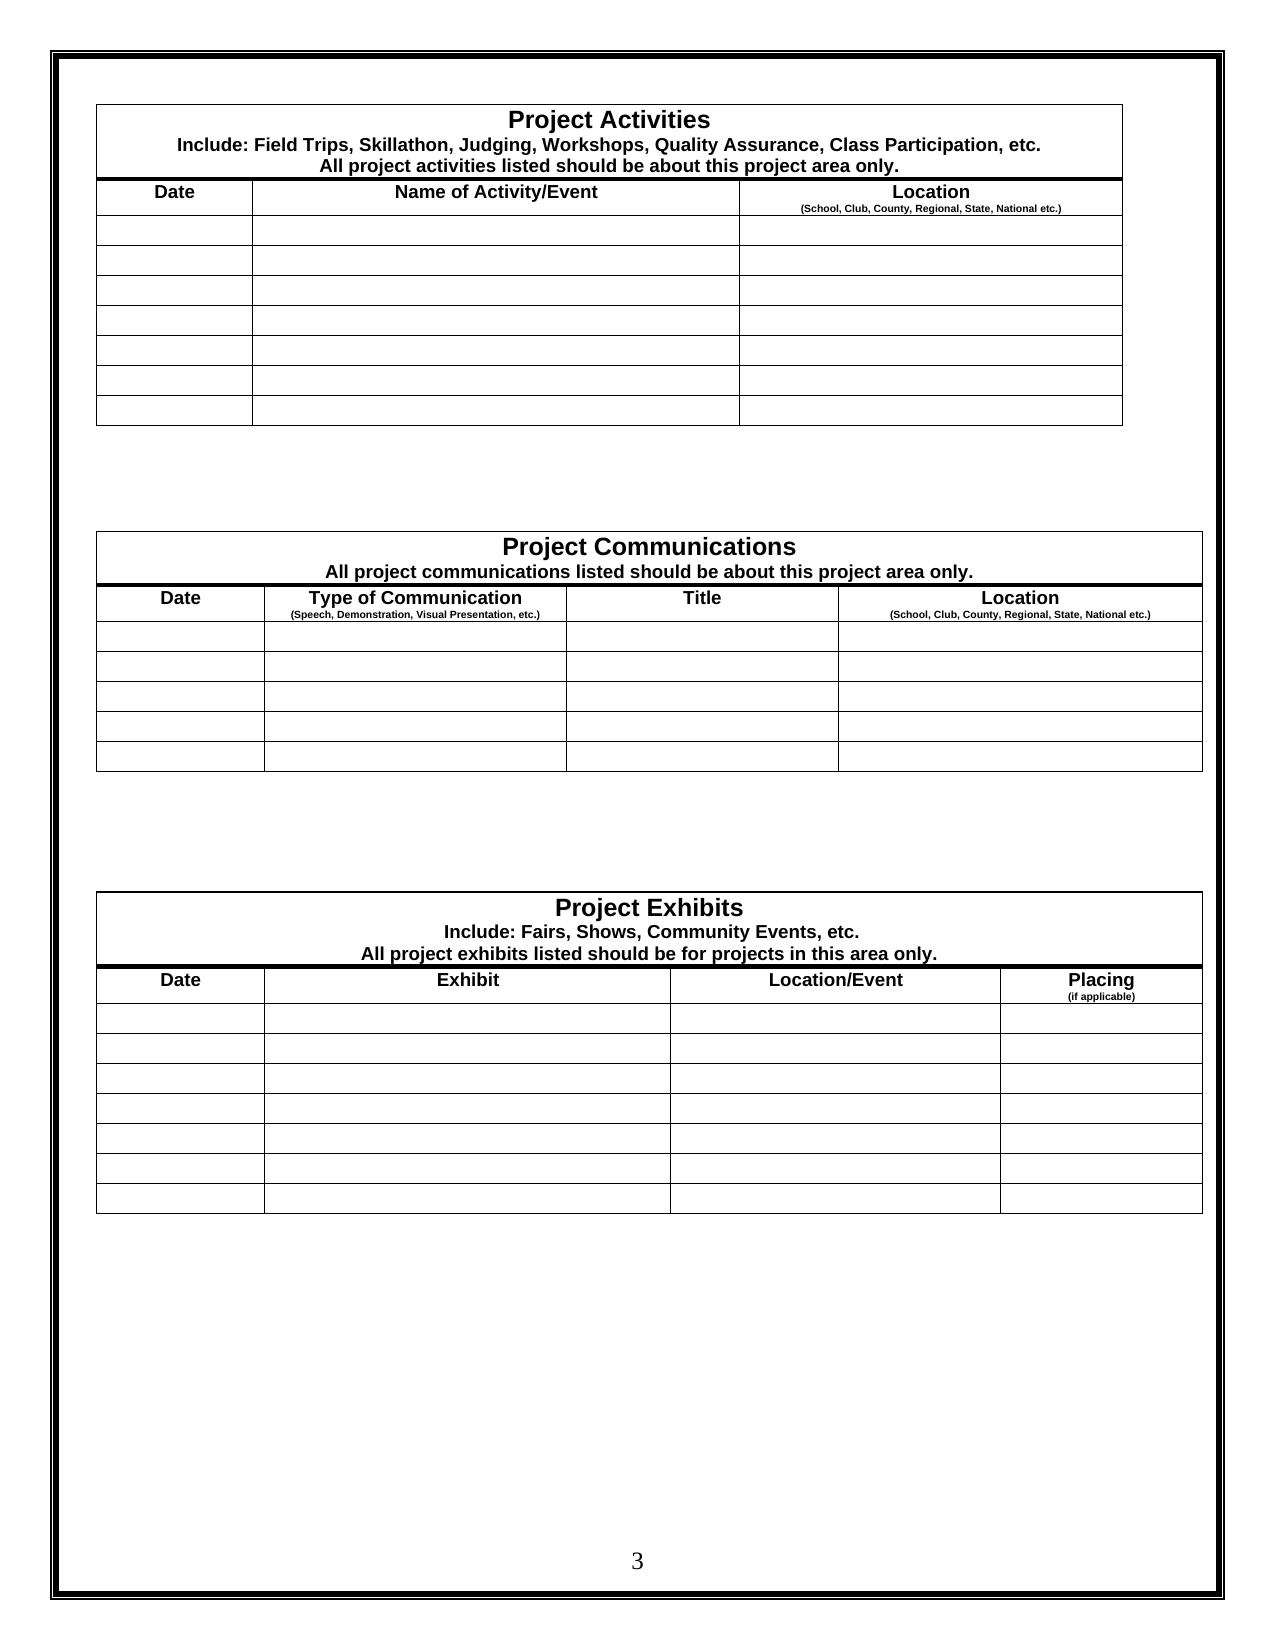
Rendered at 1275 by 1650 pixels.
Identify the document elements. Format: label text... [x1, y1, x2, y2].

table_cell Location (School, Club, County, Regional, State, National etc.) [839, 587, 1202, 621]
table_cell Location (School, Club, County, Regional, State, National etc.) [740, 181, 1122, 215]
table_cell Placing (if applicable) [1001, 969, 1202, 1003]
table_cell Name of Activity/Event [253, 181, 739, 215]
table_cell Title [567, 587, 838, 621]
table_cell Date [97, 969, 264, 1003]
table_header Project Exhibits Include: Fairs, Shows, Community Events, etc. All project exhibits listed should be for projects in this area only. [97, 893, 1202, 964]
table_cell Location/Event [671, 969, 1000, 1003]
table_header Project Communications All project communications listed should be about this project area only. [97, 532, 1202, 582]
table_cell Date [97, 587, 264, 621]
table_cell Date [97, 181, 252, 215]
table_header Project Activities Include: Field Trips, Skillathon, Judging, Workshops, Quality Assurance, Class Participation, etc. All project activities listed should be about this project area only. [97, 105, 1122, 177]
table_cell Exhibit [265, 969, 670, 1003]
table_cell Type of Communication (Speech, Demonstration, Visual Presentation, etc.) [265, 587, 566, 621]
